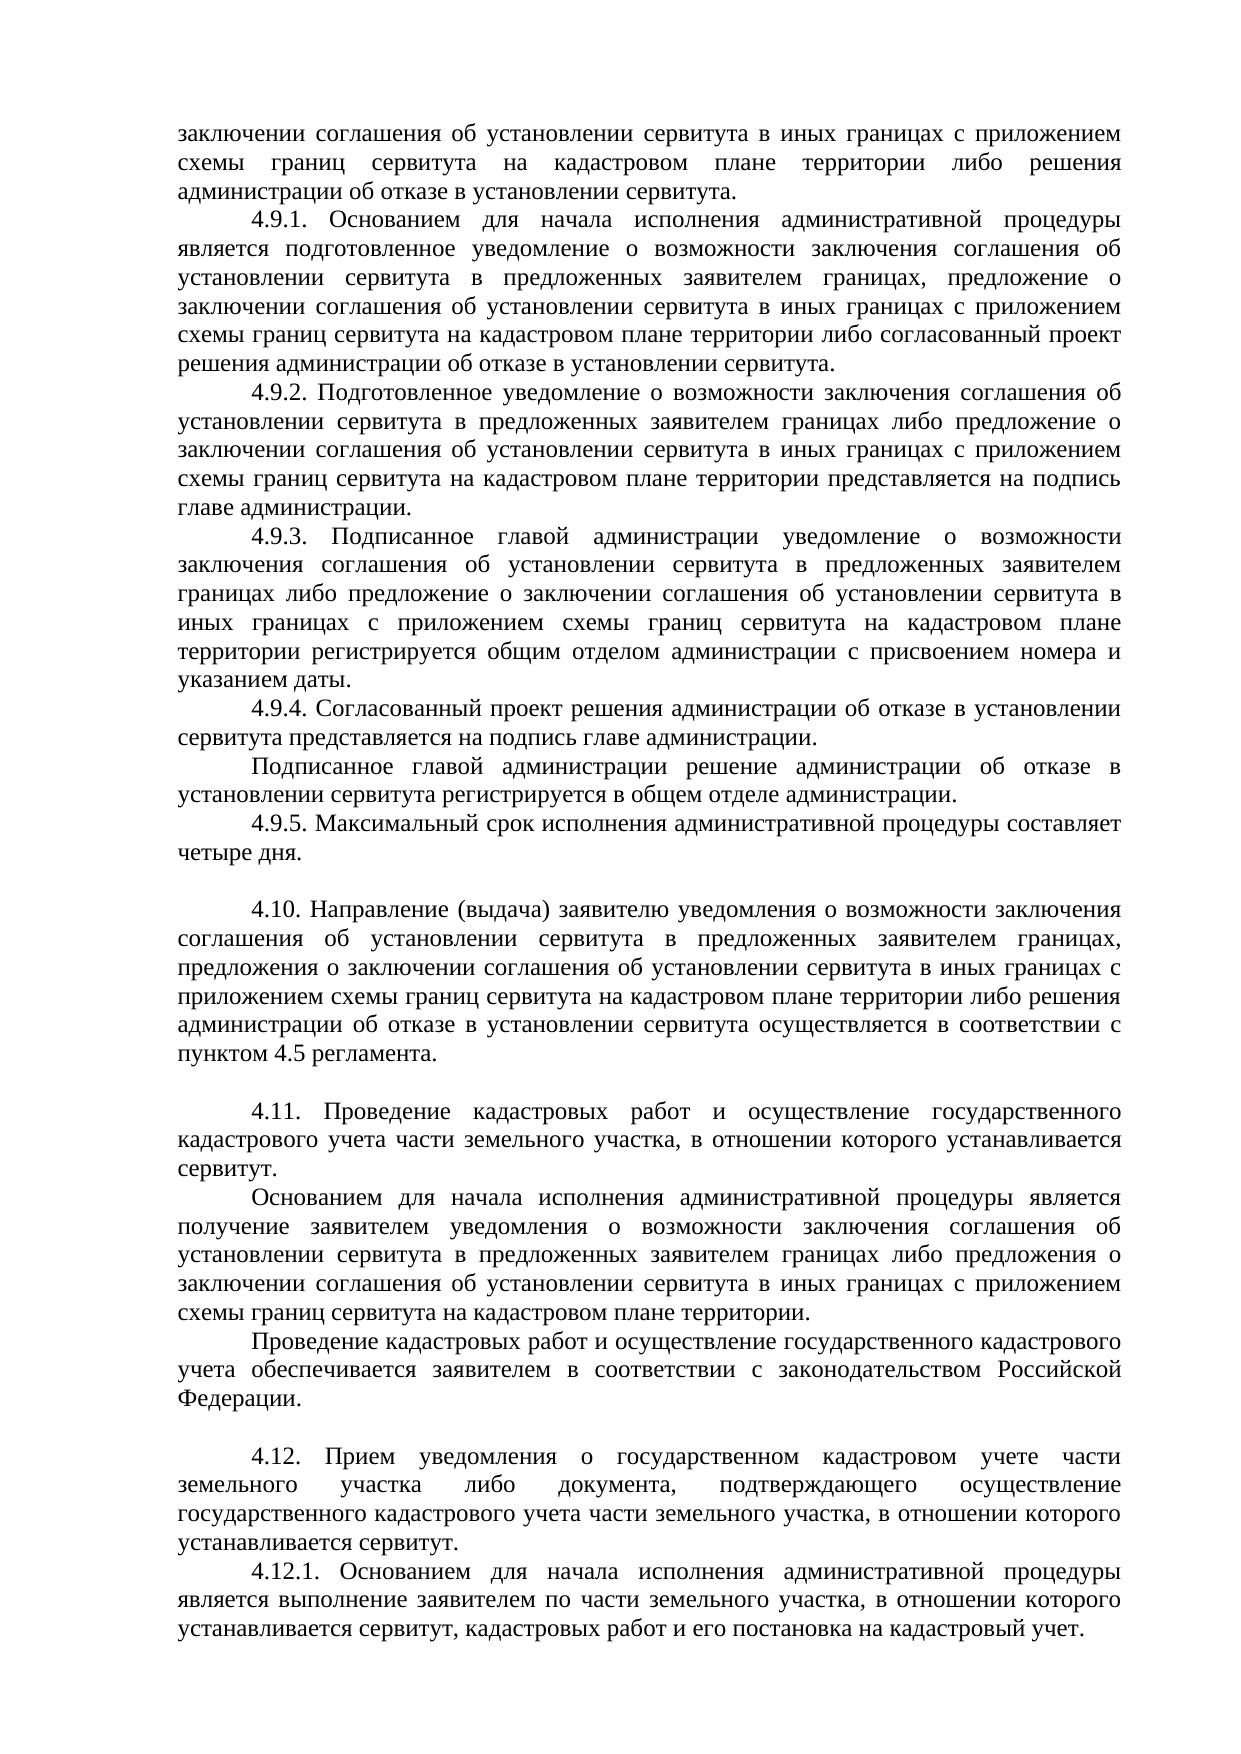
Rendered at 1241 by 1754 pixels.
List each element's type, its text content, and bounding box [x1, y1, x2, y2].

text 4.11. Проведение кадастровых работ и осуществление государственного кадастрового учета части земельного участка, в отношении которого устанавливается сервитут. [177, 1096, 1122, 1182]
text 4.9.2. Подготовленное уведомление о возможности заключения соглашения об установлении сервитута в предложенных заявителем границах либо предложение о заключении соглашения об установлении сервитута в иных границах с приложением схемы границ сервитута на кадастровом плане территории представляется на подпись главе администрации. [177, 377, 1122, 521]
text Основанием для начала исполнения административной процедуры является получение заявителем уведомления о возможности заключения соглашения об установлении сервитута в предложенных заявителем границах либо предложения о заключении соглашения об установлении сервитута в иных границах с приложением схемы границ сервитута на кадастровом плане территории. [177, 1182, 1122, 1326]
text 4.10. Направление (выдача) заявителю уведомления о возможности заключения соглашения об установлении сервитута в предложенных заявителем границах, предложения о заключении соглашения об установлении сервитута в иных границах с приложением схемы границ сервитута на кадастровом плане территории либо решения администрации об отказе в установлении сервитута осуществляется в соответствии с пунктом 4.5 регламента. [177, 894, 1122, 1067]
text Проведение кадастровых работ и осуществление государственного кадастрового учета обеспечивается заявителем в соответствии с законодательством Российской Федерации. [177, 1326, 1122, 1412]
text 4.9.5. Максимальный срок исполнения административной процедуры составляет четыре дня. [177, 808, 1122, 866]
text 4.9.4. Согласованный проект решения администрации об отказе в установлении сервитута представляется на подпись главе администрации. [177, 693, 1122, 751]
text Подписанное главой администрации решение администрации об отказе в установлении сервитута регистрируется в общем отделе администрации. [177, 751, 1122, 808]
text 4.12.1. Основанием для начала исполнения административной процедуры является выполнение заявителем по части земельного участка, в отношении которого устанавливается сервитут, кадастровых работ и его постановка на кадастровый учет. [177, 1556, 1122, 1642]
text 4.9.3. Подписанное главой администрации уведомление о возможности заключения соглашения об установлении сервитута в предложенных заявителем границах либо предложение о заключении соглашения об установлении сервитута в иных границах с приложением схемы границ сервитута на кадастровом плане территории регистрируется общим отделом администрации с присвоением номера и указанием даты. [177, 521, 1122, 693]
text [177, 118, 1122, 204]
text 4.9.1. Основанием для начала исполнения административной процедуры является подготовленное уведомление о возможности заключения соглашения об установлении сервитута в предложенных заявителем границах, предложение о заключении соглашения об установлении сервитута в иных границах с приложением схемы границ сервитута на кадастровом плане территории либо согласованный проект решения администрации об отказе в установлении сервитута. [177, 204, 1122, 377]
text 4.12. Прием уведомления о государственном кадастровом учете части земельного участка либо документа, подтверждающего осуществление государственного кадастрового учета части земельного участка, в отношении которого устанавливается сервитут. [177, 1441, 1122, 1556]
